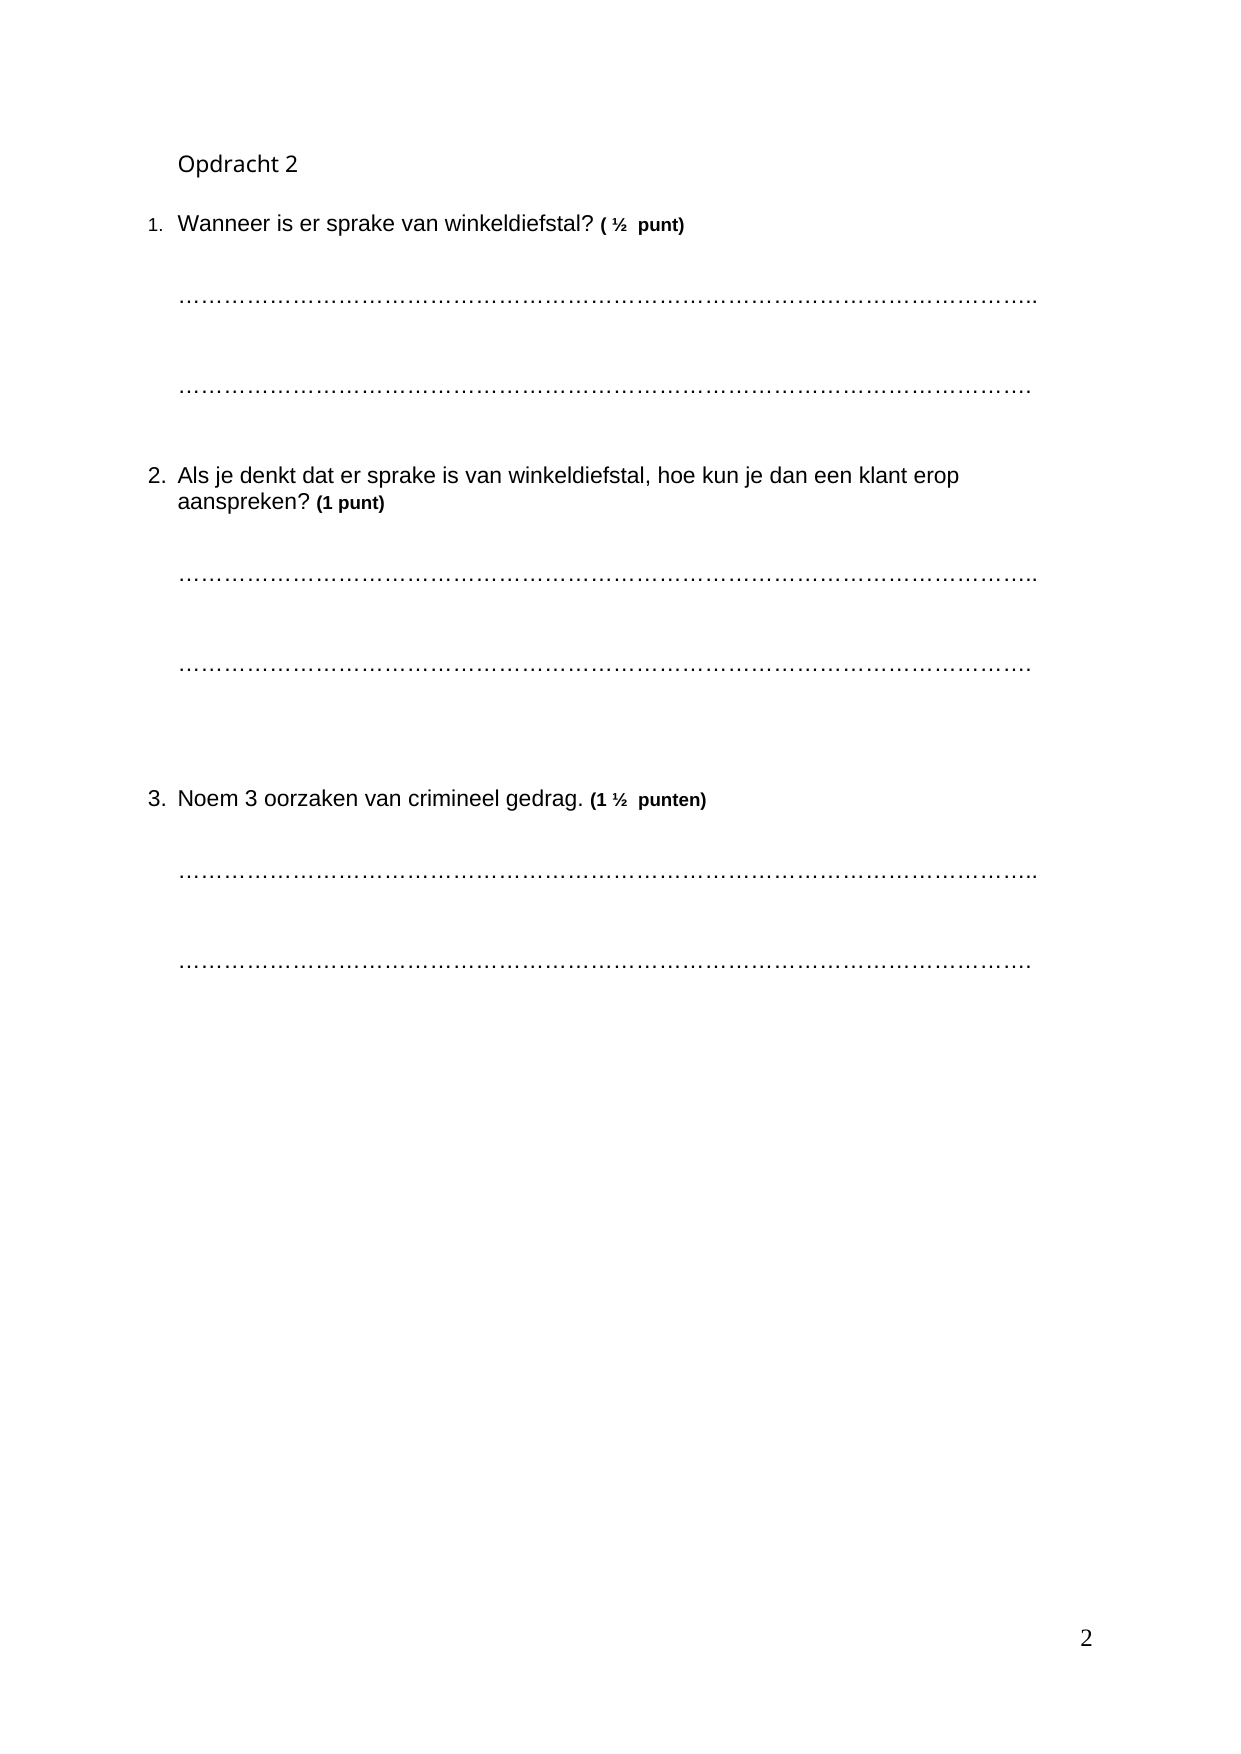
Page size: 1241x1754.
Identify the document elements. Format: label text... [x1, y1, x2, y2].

text …………………………………………………………………………………………………. [177, 650, 1093, 676]
text ………………………………………………………………………………………………….. [177, 560, 1093, 586]
list Als je denkt dat er sprake is van winkeldiefstal, hoe kun je dan een klant erop aanspreken? (1 punt) [148, 462, 1093, 515]
text ………………………………………………………………………………………………….. [177, 857, 1093, 883]
text ………………………………………………………………………………………………….. [177, 282, 1093, 308]
list Noem 3 oorzaken van crimineel gedrag. (1 ½ punten) [148, 785, 1093, 812]
text Opdracht 2 [177, 148, 1093, 179]
text …………………………………………………………………………………………………. [177, 372, 1093, 398]
text …………………………………………………………………………………………………. [177, 947, 1093, 973]
list Wanneer is er sprake van winkeldiefstal? ( ½ punt) [148, 210, 1093, 236]
